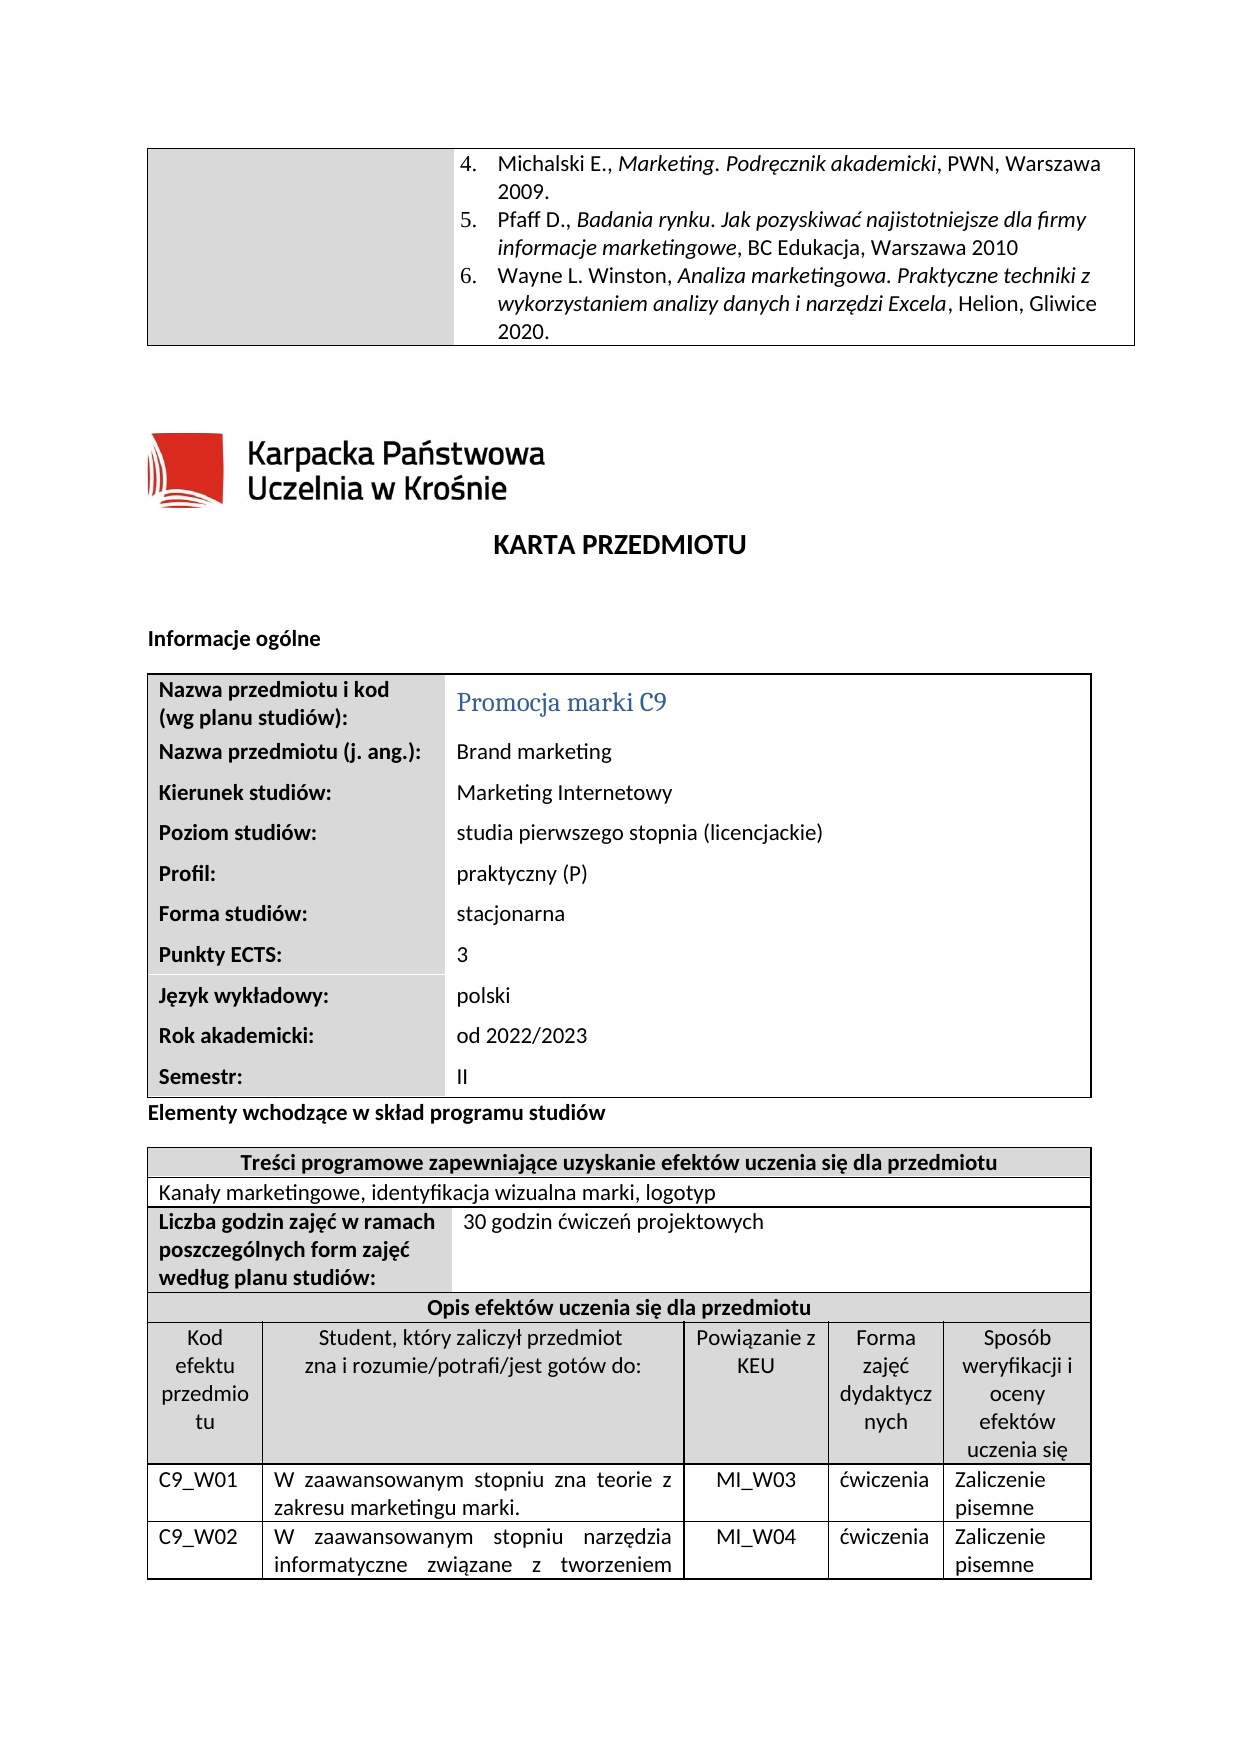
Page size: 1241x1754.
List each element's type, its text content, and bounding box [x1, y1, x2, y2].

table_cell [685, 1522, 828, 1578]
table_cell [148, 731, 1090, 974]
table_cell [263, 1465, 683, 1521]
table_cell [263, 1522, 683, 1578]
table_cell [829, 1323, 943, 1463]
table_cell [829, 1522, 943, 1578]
text KARTA PRZEDMIOTU [148, 526, 1092, 562]
text Elementy wchodzące w skład programu studiów [148, 1098, 1092, 1126]
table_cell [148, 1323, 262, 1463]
text Informacje ogólne [148, 624, 1092, 652]
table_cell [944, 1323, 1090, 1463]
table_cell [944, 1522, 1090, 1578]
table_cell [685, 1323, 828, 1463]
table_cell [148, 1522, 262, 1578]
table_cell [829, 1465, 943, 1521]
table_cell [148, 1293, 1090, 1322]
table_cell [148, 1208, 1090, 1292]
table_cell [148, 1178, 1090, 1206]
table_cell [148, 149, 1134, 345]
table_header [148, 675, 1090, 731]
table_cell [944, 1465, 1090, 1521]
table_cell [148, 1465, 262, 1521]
picture [147, 433, 545, 508]
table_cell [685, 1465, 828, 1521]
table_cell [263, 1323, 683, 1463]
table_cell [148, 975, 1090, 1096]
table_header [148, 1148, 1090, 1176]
